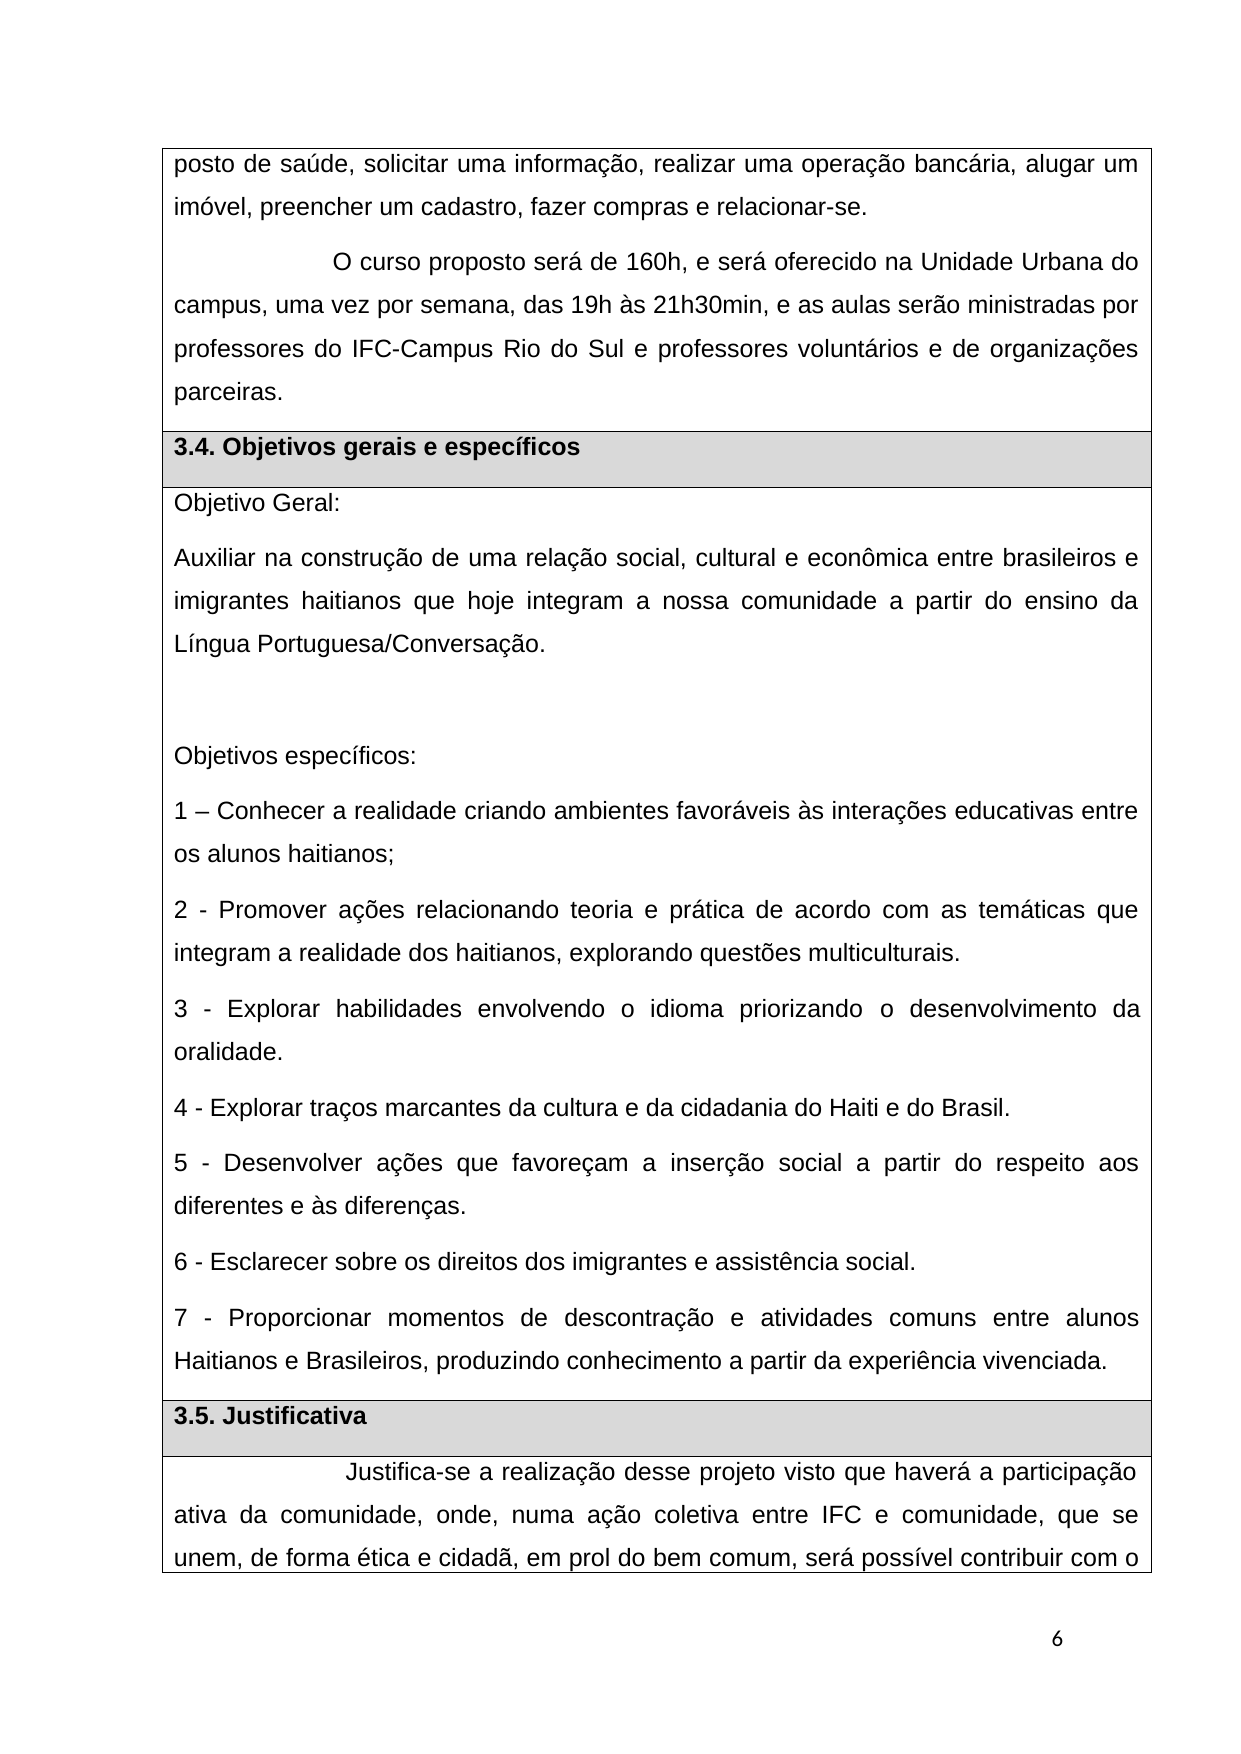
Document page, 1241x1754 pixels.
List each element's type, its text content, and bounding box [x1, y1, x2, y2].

table_cell Objetivo Geral: Auxiliar na construção de uma relação social, cultural e econômica entre brasileiros e imigrantes haitianos que hoje integram a nossa comunidade a partir do ensino da Língua Portuguesa/Conversação. Objetivos específicos: 1 – Conhecer a realidade criando ambientes favoráveis às interações educativas entre os alunos haitianos; 2 - Promover ações relacionando teoria e prática de acordo com as temáticas que integram a realidade dos haitianos, explorando questões multiculturais. 3 - Explorar habilidades envolvendo o idioma priorizando o desenvolvimento da oralidade. 4 - Explorar traços marcantes da cultura e da cidadania do Haiti e do Brasil. 5 - Desenvolver ações que favoreçam a inserção social a partir do respeito aos diferentes e às diferenças. 6 - Esclarecer sobre os direitos dos imigrantes e assistência social. 7 - Proporcionar momentos de descontração e atividades comuns entre alunos Haitianos e Brasileiros, produzindo conhecimento a partir da experiência vivenciada. [163, 488, 1151, 1400]
table_cell 3.5. Justificativa [163, 1401, 1151, 1456]
table_cell 3.4. Objetivos gerais e específicos [163, 432, 1151, 487]
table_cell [163, 1457, 1151, 1572]
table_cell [163, 149, 1151, 431]
